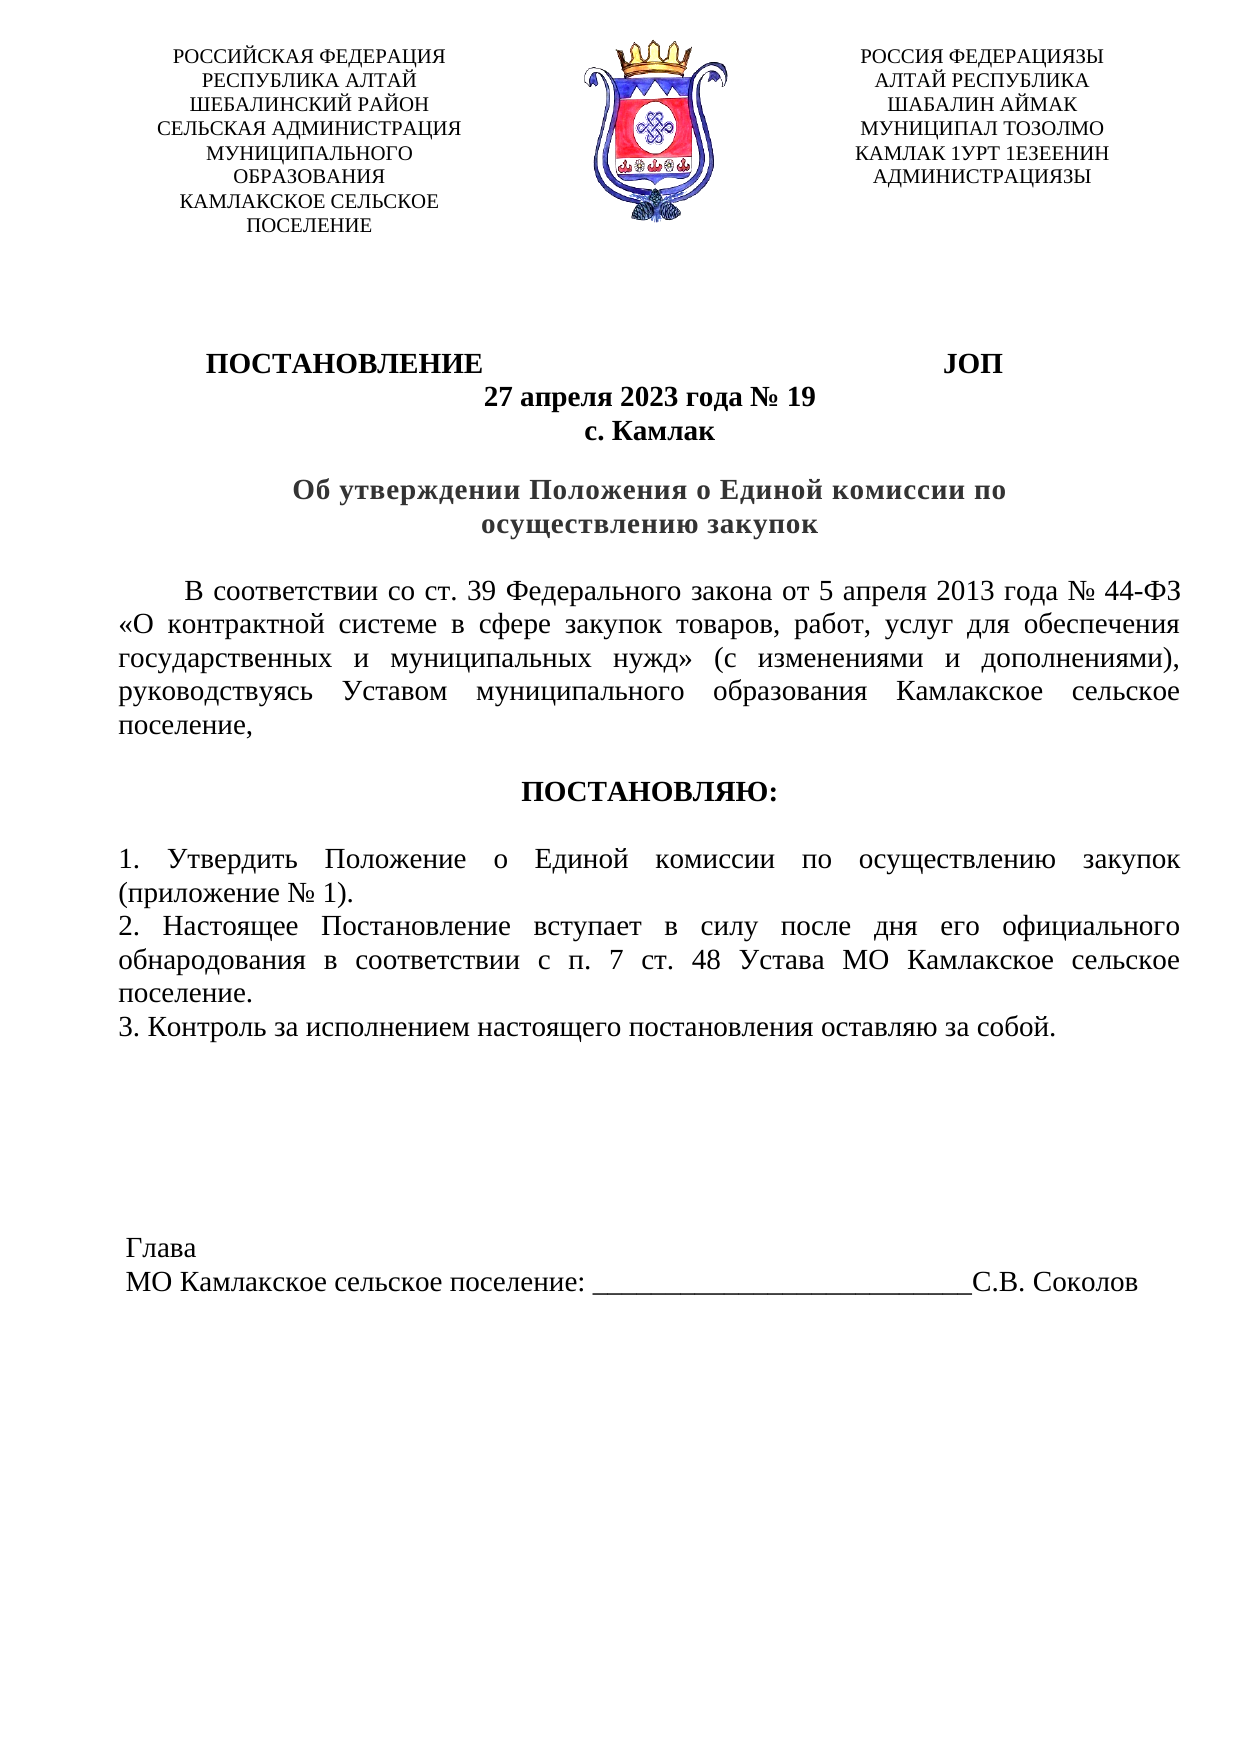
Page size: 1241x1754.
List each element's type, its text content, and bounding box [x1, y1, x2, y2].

text Глава [118, 1231, 1181, 1264]
text 1. Утвердить Положение о Единой комиссии по осуществлению закупок (приложение № 1). [118, 841, 1181, 908]
text 27 апреля 2023 года № 19 [118, 379, 1181, 413]
text с. Камлак [118, 413, 1181, 447]
text ПОСТАНОВЛЯЮ: [118, 774, 1181, 808]
text В соответствии со ст. 39 Федерального закона от 5 апреля 2013 года № 44-ФЗ «О контрактной системе в сфере закупок товаров, работ, услуг для обеспечения государственных и муниципальных нужд» (с изменениями и дополнениями), руководствуясь Уставом муниципального образования Камлакское сельское поселение, [118, 573, 1181, 741]
text 2. Настоящее Постановление вступает в силу после дня его официального обнародования в соответствии с п. 7 ст. 48 Устава МО Камлакское сельское поселение. [118, 908, 1181, 1009]
text Об утверждении Положения о Единой комиссии по [118, 472, 1181, 506]
text ПОСТАНОВЛЕНИЕ JОП [118, 346, 1181, 379]
text 3. Контроль за исполнением настоящего постановления оставляю за собой. [118, 1009, 1181, 1042]
text МО Камлакское сельское поселение: __________________________С.В. Соколов [118, 1264, 1181, 1298]
text осуществлению закупок [118, 506, 1181, 539]
